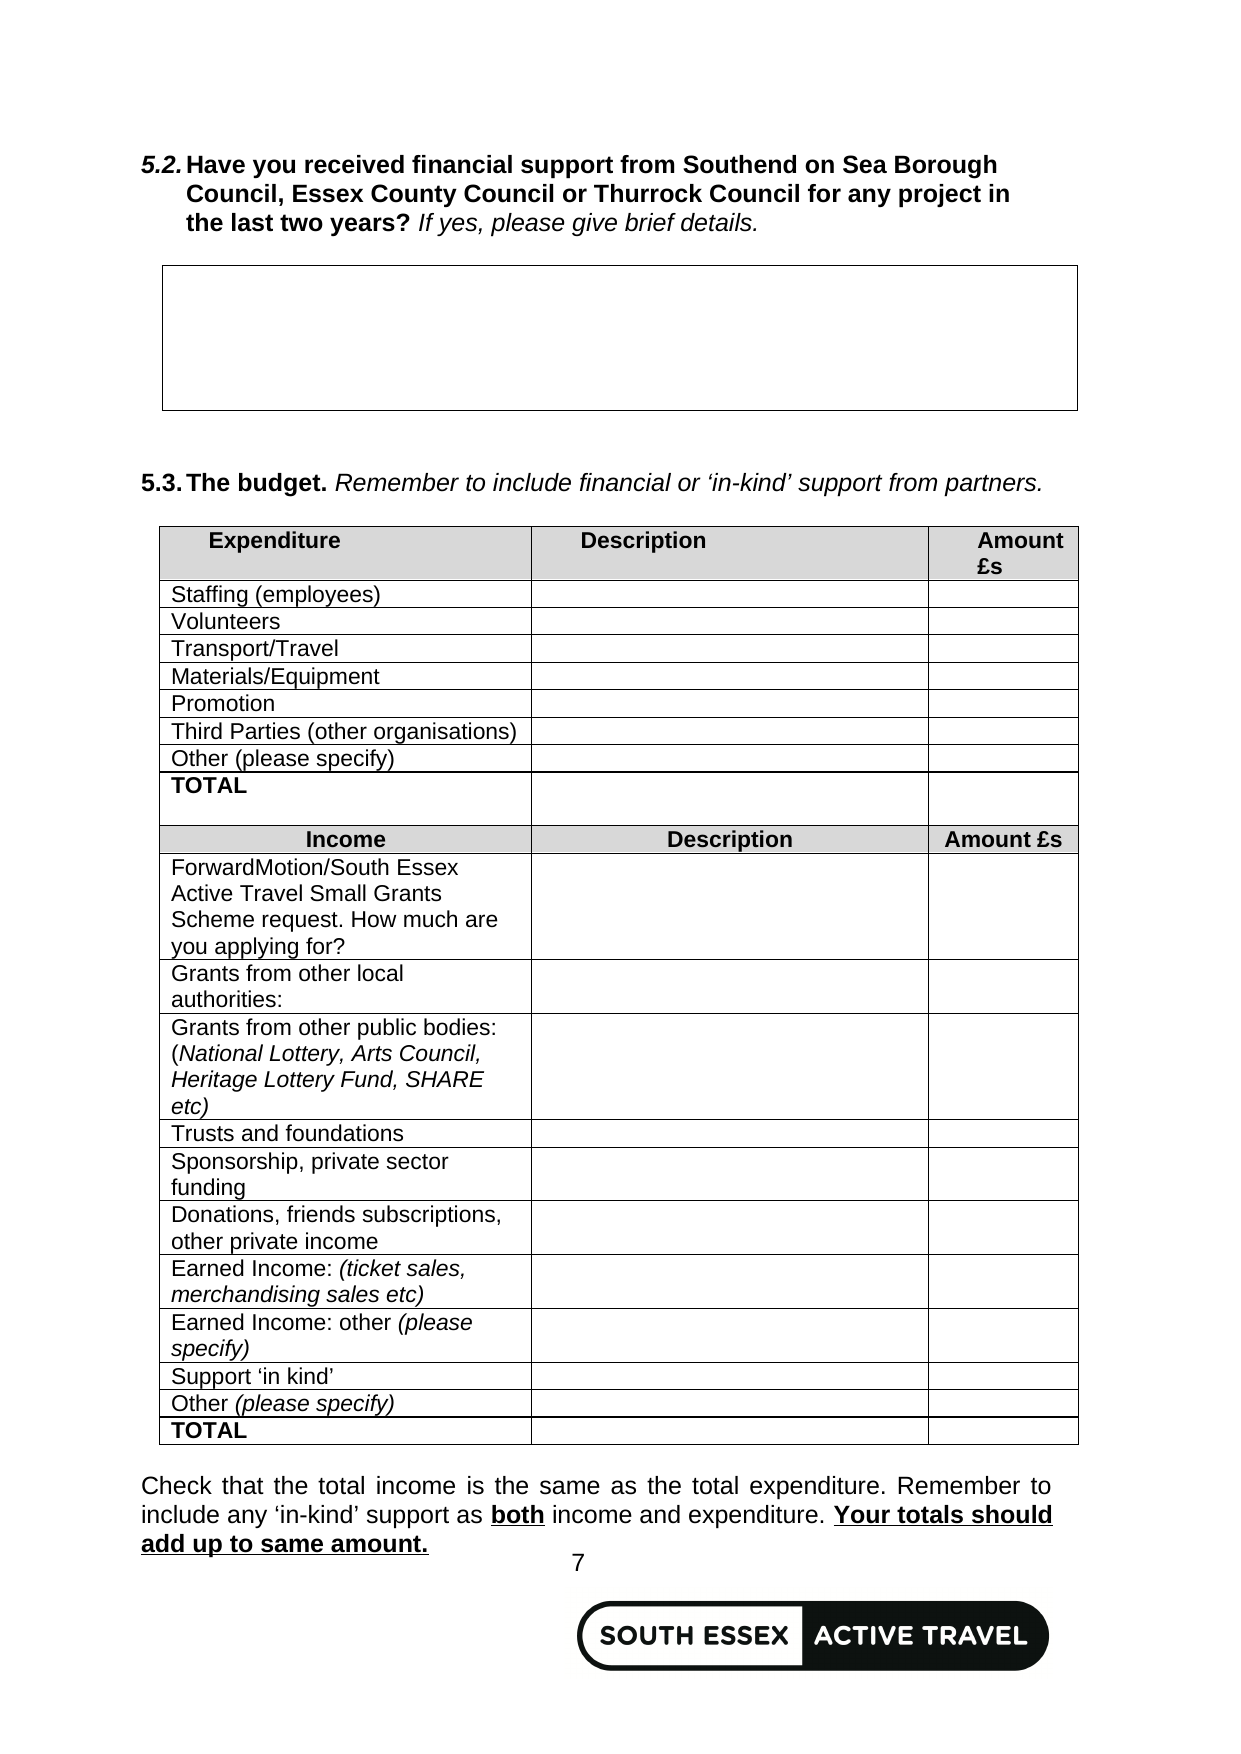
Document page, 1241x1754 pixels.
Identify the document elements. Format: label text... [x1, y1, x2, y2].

table_cell [532, 663, 928, 689]
list The budget. Remember to include financial or ‘in-kind’ support from partners. [141, 468, 1053, 497]
table_cell [532, 854, 928, 959]
table_cell [532, 1014, 928, 1119]
table_cell Transport/Travel [160, 635, 531, 662]
table_cell [929, 745, 1078, 771]
table_cell Grants from other public bodies: (National Lottery, Arts Council, Heritage Lottery Fund, SHARE etc) [160, 1014, 531, 1119]
table_cell TOTAL [160, 1418, 531, 1444]
table_cell Earned Income: (ticket sales, merchandising sales etc) [160, 1255, 531, 1308]
table_cell [532, 690, 928, 717]
table_cell Description [532, 826, 928, 852]
table_cell [929, 1120, 1078, 1147]
table_cell Materials/Equipment [160, 663, 531, 689]
table_cell [929, 1014, 1078, 1119]
table_cell [929, 1309, 1078, 1362]
list Have you received financial support from Southend on Sea Borough Council, Essex County Council or Thurrock Council for any project in the last two years? If yes, please give brief details. [141, 150, 1053, 236]
table_cell [532, 745, 928, 771]
table_cell ForwardMotion/South Essex Active Travel Small Grants Scheme request. How much are you applying for? [160, 854, 531, 959]
table_cell [532, 1148, 928, 1200]
table_header Amount £s [929, 527, 1078, 579]
table_cell [929, 960, 1078, 1013]
table_cell [929, 854, 1078, 959]
table_cell [532, 1390, 928, 1416]
table_cell [929, 1255, 1078, 1308]
text Check that the total income is the same as the total expenditure. Remember to include any ‘in-kind’ support as both income and expenditure. Your totals should add up to same amount. [141, 1471, 1053, 1557]
table_cell [929, 581, 1078, 607]
table_cell [532, 718, 928, 744]
table_header [163, 266, 1077, 410]
table_cell [532, 1418, 928, 1444]
table_cell [532, 635, 928, 662]
table_header Description [532, 527, 928, 579]
table_cell Earned Income: other (please specify) [160, 1309, 531, 1362]
table_cell [929, 718, 1078, 744]
table_cell Third Parties (other organisations) [160, 718, 531, 744]
table_cell Promotion [160, 690, 531, 717]
table_cell [929, 1418, 1078, 1444]
table_cell Trusts and foundations [160, 1120, 531, 1147]
table_cell Other (please specify) [160, 745, 531, 771]
table_cell Donations, friends subscriptions, other private income [160, 1201, 531, 1254]
table_header Expenditure [160, 527, 531, 579]
table_cell Staffing (employees) [160, 581, 531, 607]
table_cell [532, 773, 928, 825]
table_cell Support ‘in kind’ [160, 1363, 531, 1389]
table_cell Volunteers [160, 608, 531, 634]
table_cell [929, 635, 1078, 662]
table_cell [929, 690, 1078, 717]
table_cell [929, 1363, 1078, 1389]
table_cell [929, 1390, 1078, 1416]
table_cell Income [160, 826, 531, 852]
table_cell [929, 1201, 1078, 1254]
table_cell [929, 773, 1078, 825]
table_cell Sponsorship, private sector funding [160, 1148, 531, 1200]
table_cell [929, 1148, 1078, 1200]
table_cell [929, 608, 1078, 634]
table_cell [532, 1255, 928, 1308]
table_cell [532, 1363, 928, 1389]
table_cell Amount £s [929, 826, 1078, 852]
table_cell [532, 1309, 928, 1362]
table_cell [532, 960, 928, 1013]
picture [564, 1587, 1054, 1679]
table_cell [532, 1201, 928, 1254]
table_cell Grants from other local authorities: [160, 960, 531, 1013]
table_cell [532, 581, 928, 607]
table_cell [532, 1120, 928, 1147]
table_cell TOTAL [160, 773, 531, 825]
table_cell Other (please specify) [160, 1390, 531, 1416]
table_cell [532, 608, 928, 634]
table_cell [929, 663, 1078, 689]
